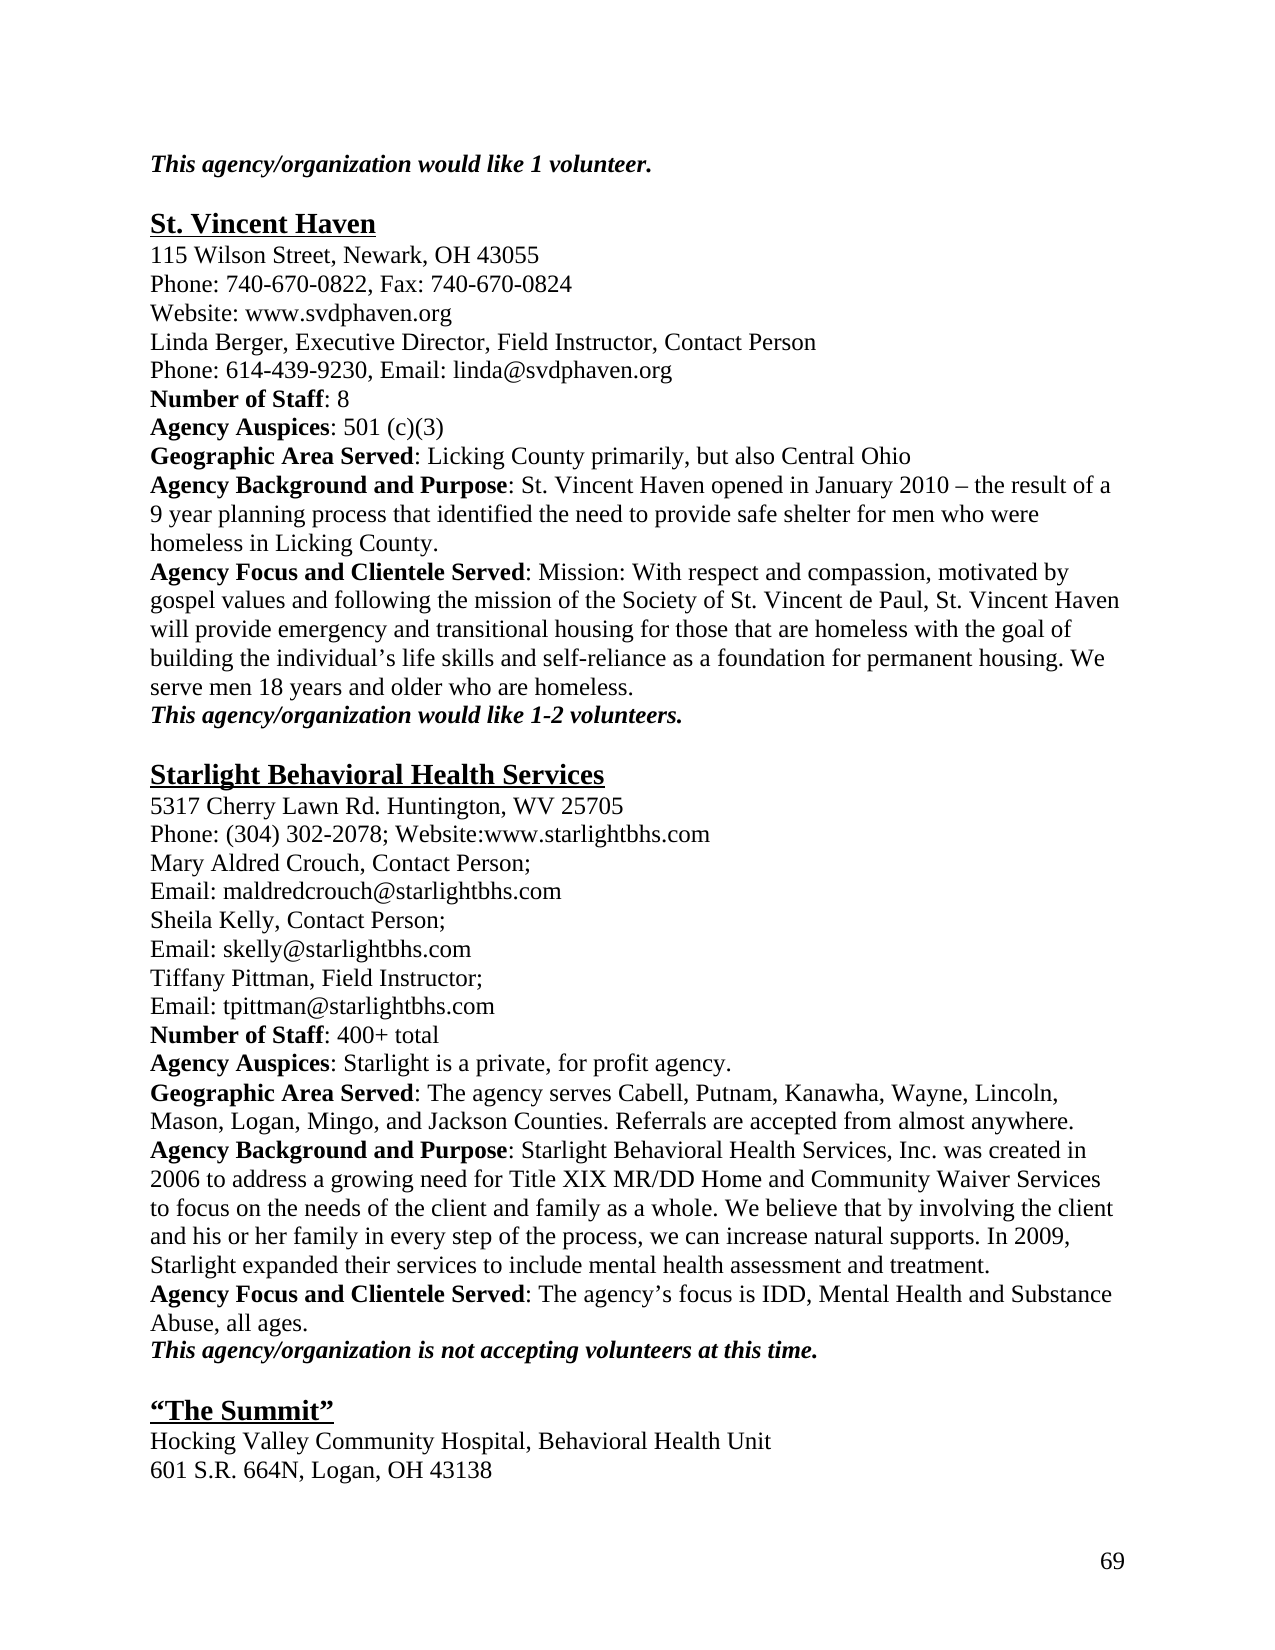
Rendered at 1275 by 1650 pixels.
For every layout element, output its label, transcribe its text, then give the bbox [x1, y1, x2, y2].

subtitle This agency/organization is not accepting volunteers at this time. [150, 1336, 1139, 1364]
text Agency Focus and Clientele Served: Mission: With respect and compassion, motivated by gospel values and following the mission of the Society of St. Vincent de Paul, St. Vincent Haven will provide emergency and transitional housing for those that are homeless with the goal of building the individual’s life skills and self-reliance as a foundation for permanent housing. We serve men 18 years and older who are homeless. [150, 557, 1122, 700]
text St. Vincent Haven [150, 207, 1139, 241]
text Starlight Behavioral Health Services [150, 758, 1139, 791]
text 5317 Cherry Lawn Rd. Huntington, WV 25705 [150, 791, 1139, 820]
text Hocking Valley Community Hospital, Behavioral Health Unit 601 S.R. 664N, Logan, OH 43138 [150, 1427, 773, 1484]
text Geographic Area Served: Licking County primarily, but also Central Ohio [150, 442, 1139, 470]
text Phone: 740-670-0822, Fax: 740-670-0824 [150, 269, 1139, 298]
text Phone: (304) 302-2078; Website:www.starlightbhs.com Mary Aldred Crouch, Contact Person; [150, 820, 712, 877]
text 115 Wilson Street, Newark, OH 43055 [150, 241, 1139, 269]
text Agency Auspices: 501 (c)(3) [150, 413, 1139, 441]
text Linda Berger, Executive Director, Field Instructor, Contact Person Phone: 614-439-9230, Email: linda@svdphaven.org [150, 327, 819, 384]
text Agency Background and Purpose: St. Vincent Haven opened in January 2010 – the result of a 9 year planning process that identified the need to provide safe shelter for men who were homeless in Licking County. [150, 470, 1113, 556]
text Geographic Area Served: The agency serves Cabell, Putnam, Kanawha, Wayne, Lincoln, Mason, Logan, Mingo, and Jackson Counties. Referrals are accepted from almost anywhere. Agency Background and Purpose: Starlight Behavioral Health Services, Inc. was created in 2006 to address a growing need for Title XIX MR/DD Home and Community Waiver Services to focus on the needs of the client and family as a whole. We believe that by involving the client and his or her family in every step of the process, we can increase natural supports. In 2009, Starlight expanded their services to include mental health assessment and treatment. [150, 1078, 1116, 1279]
text Agency Focus and Clientele Served: The agency’s focus is IDD, Mental Health and Substance Abuse, all ages. [150, 1279, 1114, 1336]
text Website: www.svdphaven.org [150, 298, 1139, 327]
text Email: skelly@starlightbhs.com Tiffany Pittman, Field Instructor; Email: tpittman@starlightbhs.com Number of Staff: 400+ total [150, 934, 497, 1049]
text “The Summit” [150, 1393, 1139, 1427]
text Email: maldredcrouch@starlightbhs.com Sheila Kelly, Contact Person; [150, 877, 564, 934]
subtitle This agency/organization would like 1-2 volunteers. [150, 700, 1139, 729]
subtitle Number of Staff: 8 [150, 384, 1139, 413]
subtitle This agency/organization would like 1 volunteer. [150, 149, 1139, 178]
text Agency Auspices: Starlight is a private, for profit agency. [150, 1049, 1139, 1078]
